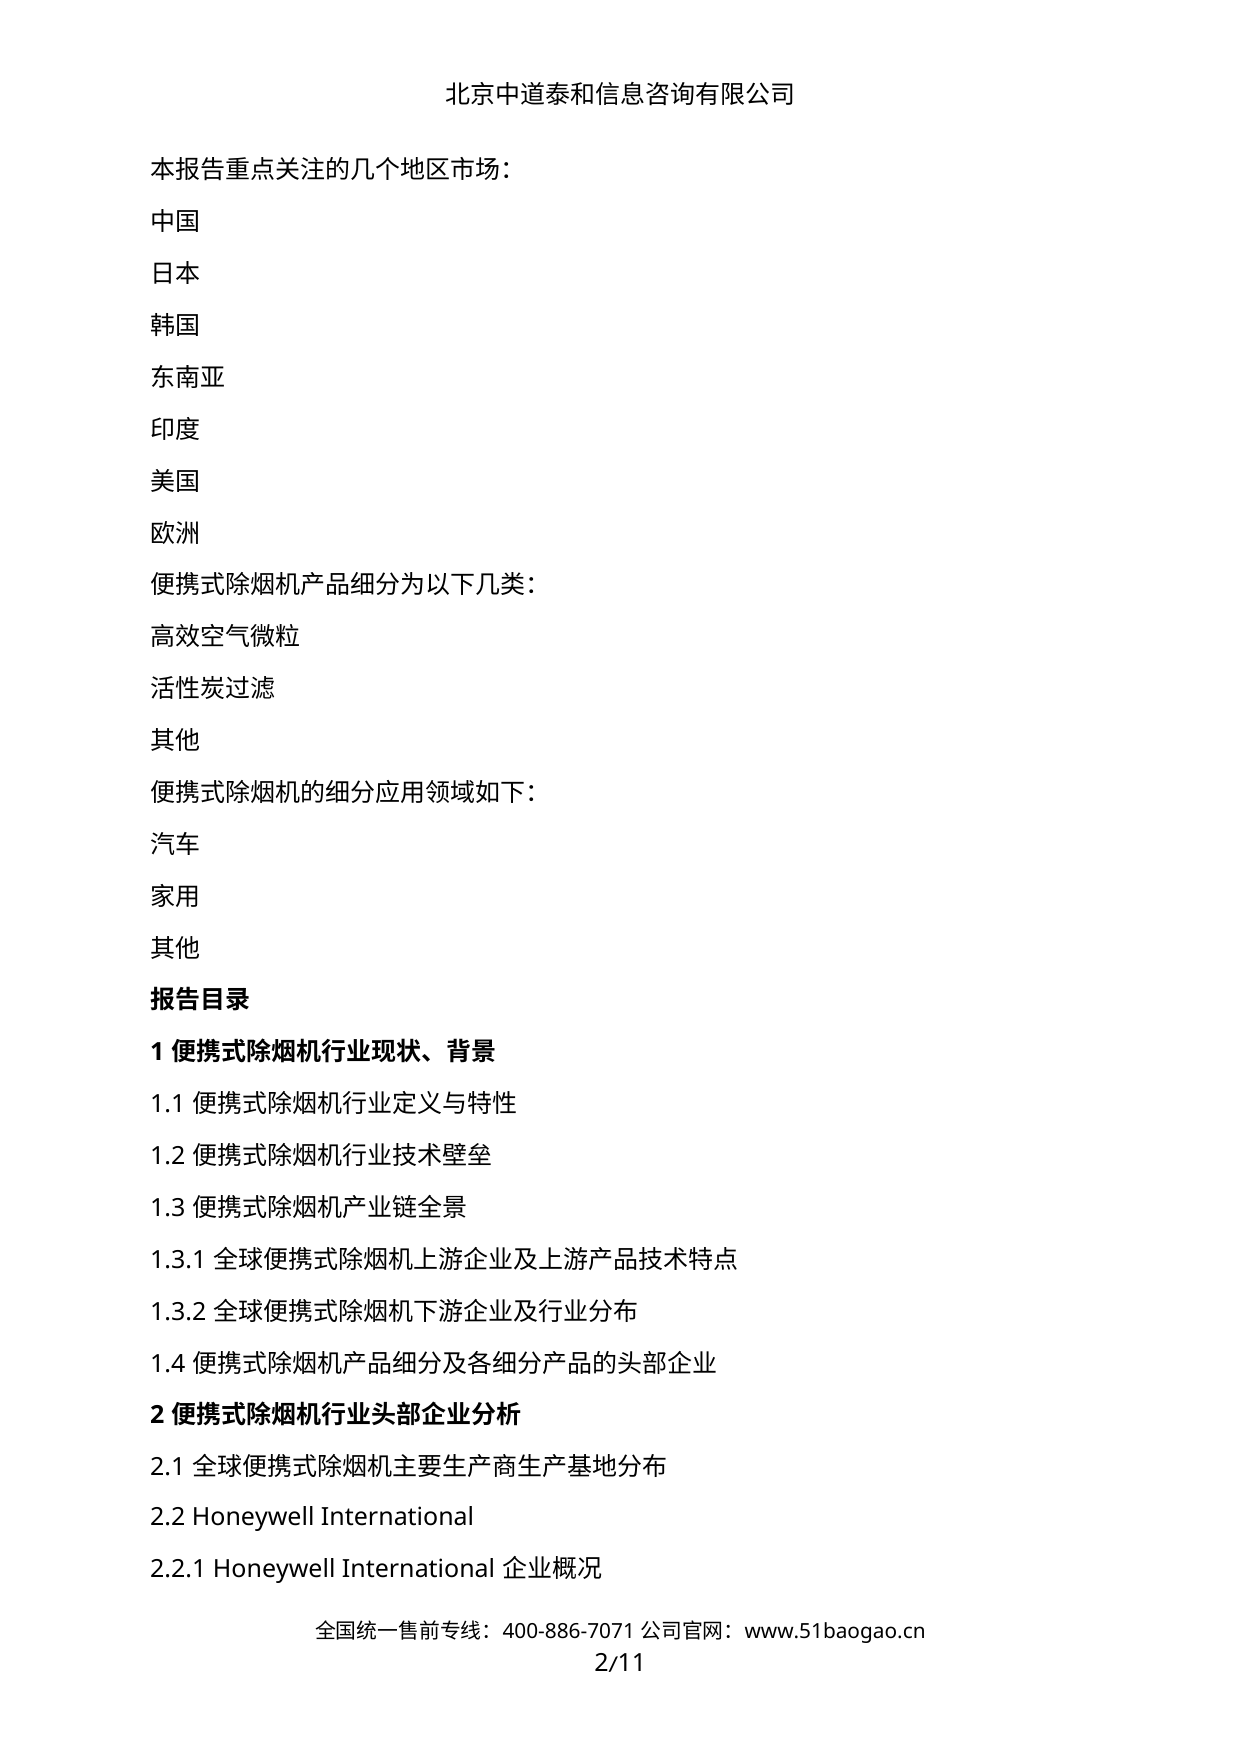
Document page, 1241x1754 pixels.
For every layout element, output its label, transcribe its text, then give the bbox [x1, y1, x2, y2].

text 美国 [150, 461, 1090, 497]
text 本报告重点关注的几个地区市场： [150, 150, 1090, 186]
text 活性炭过滤 [150, 669, 1090, 705]
text 家用 [150, 876, 1090, 912]
text 高效空气微粒 [150, 617, 1090, 653]
text 1.3 便携式除烟机产业链全景 [150, 1187, 1090, 1224]
text 便携式除烟机的细分应用领域如下： [150, 772, 1090, 809]
text 印度 [150, 409, 1090, 446]
text 2.1 全球便携式除烟机主要生产商生产基地分布 [150, 1447, 1090, 1483]
text 2.2.1 Honeywell International 企业概况 [150, 1548, 1090, 1585]
text 1.2 便携式除烟机行业技术壁垒 [150, 1136, 1090, 1172]
text 其他 [150, 721, 1090, 757]
text 1.4 便携式除烟机产品细分及各细分产品的头部企业 [150, 1343, 1090, 1379]
text 1.3.2 全球便携式除烟机下游企业及行业分布 [150, 1291, 1090, 1327]
text 1.3.1 全球便携式除烟机上游企业及上游产品技术特点 [150, 1239, 1090, 1276]
text 1 便携式除烟机行业现状、背景 [150, 1032, 1090, 1068]
text 韩国 [150, 306, 1090, 342]
text 欧洲 [150, 513, 1090, 549]
text 便携式除烟机产品细分为以下几类： [150, 565, 1090, 601]
text 汽车 [150, 824, 1090, 861]
text 东南亚 [150, 357, 1090, 394]
text 报告目录 [150, 980, 1090, 1016]
text 1.1 便携式除烟机行业定义与特性 [150, 1084, 1090, 1120]
text 2.2 Honeywell International [150, 1499, 1090, 1533]
text 中国 [150, 202, 1090, 238]
text 日本 [150, 254, 1090, 290]
text 2 便携式除烟机行业头部企业分析 [150, 1395, 1090, 1431]
text 其他 [150, 928, 1090, 964]
